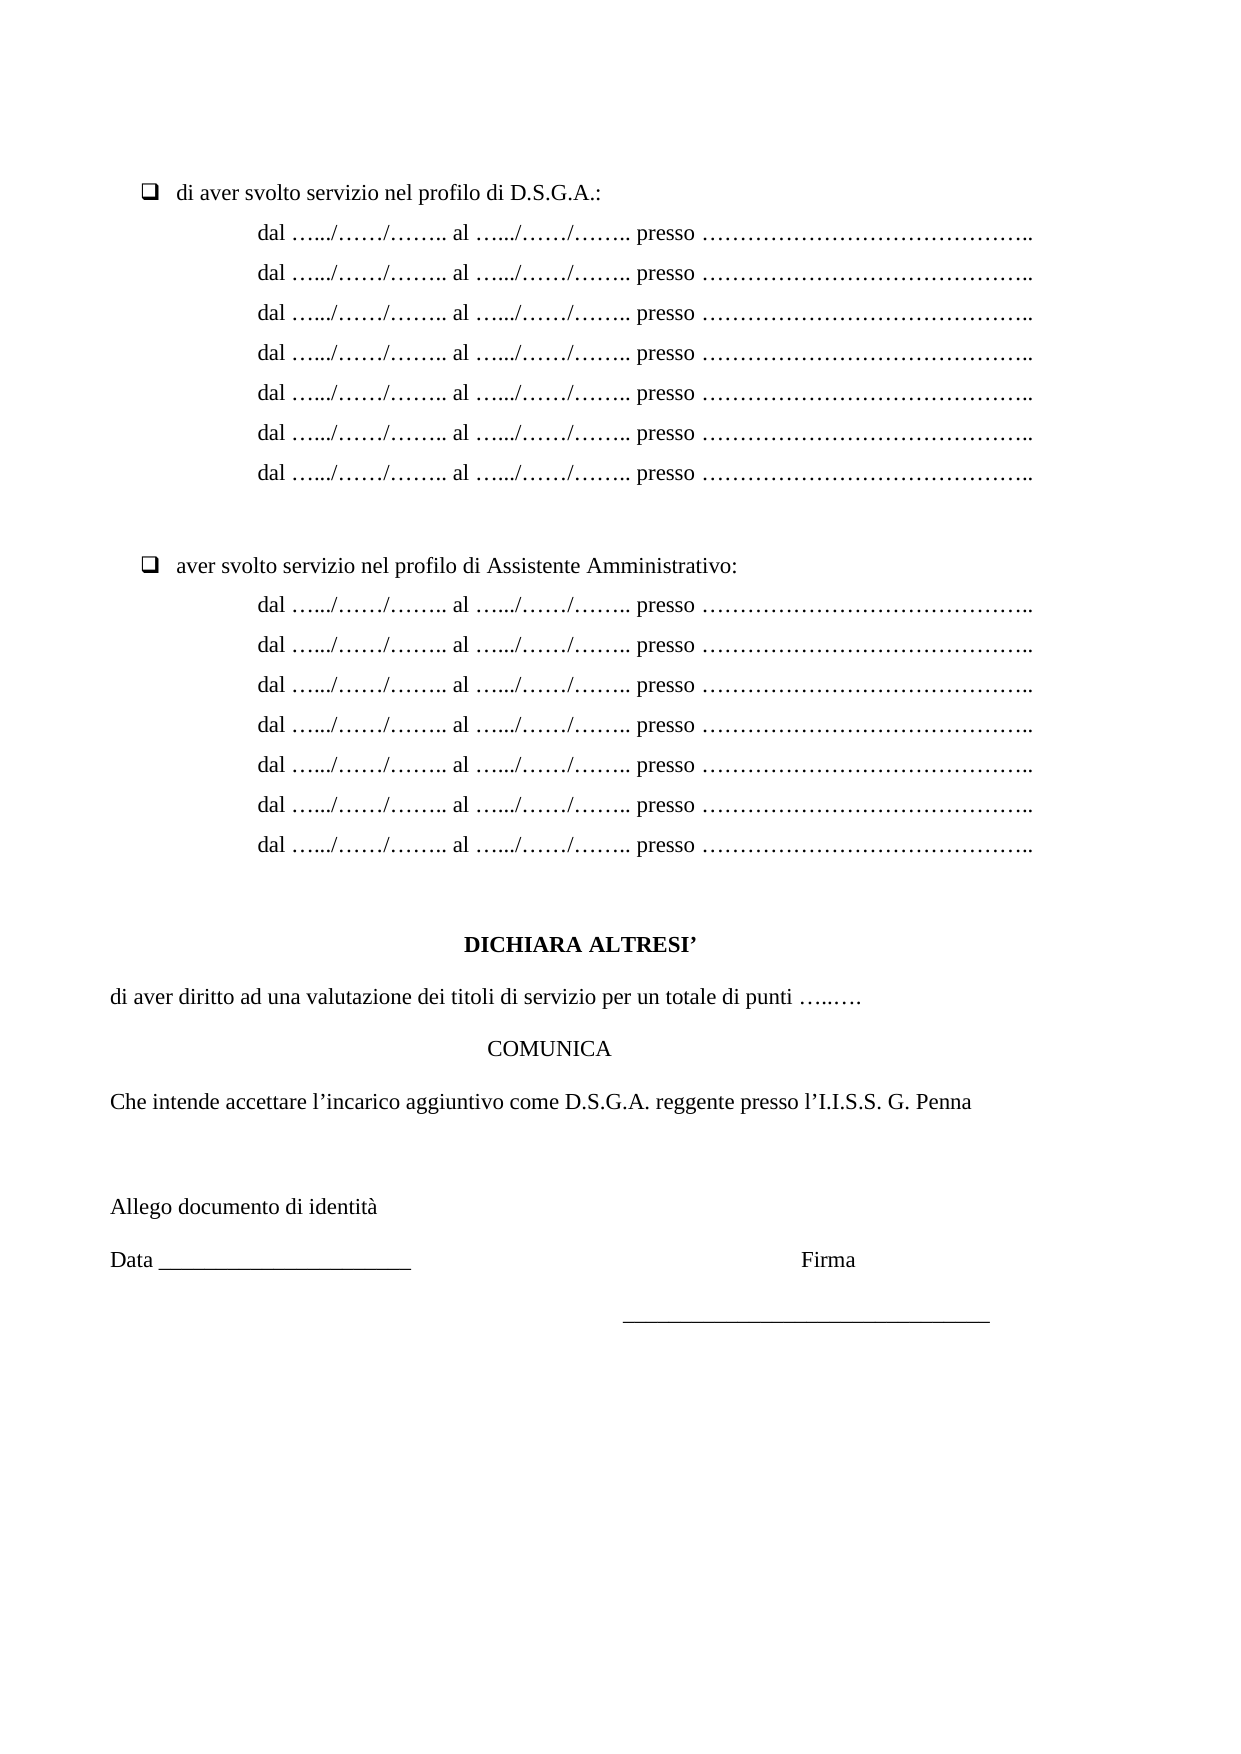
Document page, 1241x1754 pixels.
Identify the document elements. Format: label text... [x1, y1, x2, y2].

list di aver svolto servizio nel profilo di D.S.G.A.: [140, 179, 1019, 206]
text dal ….../……/…….. al ….../……/…….. presso …………………………………….. [257, 631, 1059, 658]
text Allego documento di identità [110, 1193, 1151, 1220]
text dal ….../……/…….. al ….../……/…….. presso …………………………………….. [257, 459, 1059, 485]
text dal ….../……/…….. al ….../……/…….. presso …………………………………….. [257, 259, 1059, 286]
text dal ….../……/…….. al ….../……/…….. presso …………………………………….. [257, 831, 1059, 857]
text Data ______________________ Firma [110, 1246, 1151, 1272]
text dal ….../……/…….. al ….../……/…….. presso …………………………………….. [257, 339, 1059, 365]
text dal ….../……/…….. al ….../……/…….. presso …………………………………….. [257, 379, 1059, 405]
text dal ….../……/…….. al ….../……/…….. presso …………………………………….. [257, 299, 1059, 326]
text dal ….../……/…….. al ….../……/…….. presso …………………………………….. [257, 419, 1059, 445]
text dal ….../……/…….. al ….../……/…….. presso …………………………………….. [257, 219, 1059, 246]
text dal ….../……/…….. al ….../……/…….. presso …………………………………….. [257, 592, 1059, 618]
text dal ….../……/…….. al ….../……/…….. presso …………………………………….. [257, 791, 1059, 817]
text di aver diritto ad una valutazione dei titoli di servizio per un totale di punti …..…. [110, 983, 962, 1009]
text COMUNICA [110, 1036, 1151, 1062]
subtitle DICHIARA ALTRESI’ [98, 931, 1151, 957]
text dal ….../……/…….. al ….../……/…….. presso …………………………………….. [257, 711, 1059, 738]
list aver svolto servizio nel profilo di Assistente Amministrativo: [140, 552, 1019, 578]
text Che intende accettare l’incarico aggiuntivo come D.S.G.A. reggente presso l’I.I.S.S. G. Penna [110, 1088, 1151, 1114]
text dal ….../……/…….. al ….../……/…….. presso …………………………………….. [257, 751, 1059, 777]
text dal ….../……/…….. al ….../……/…….. presso …………………………………….. [257, 671, 1059, 698]
text ________________________________ [110, 1298, 1151, 1325]
